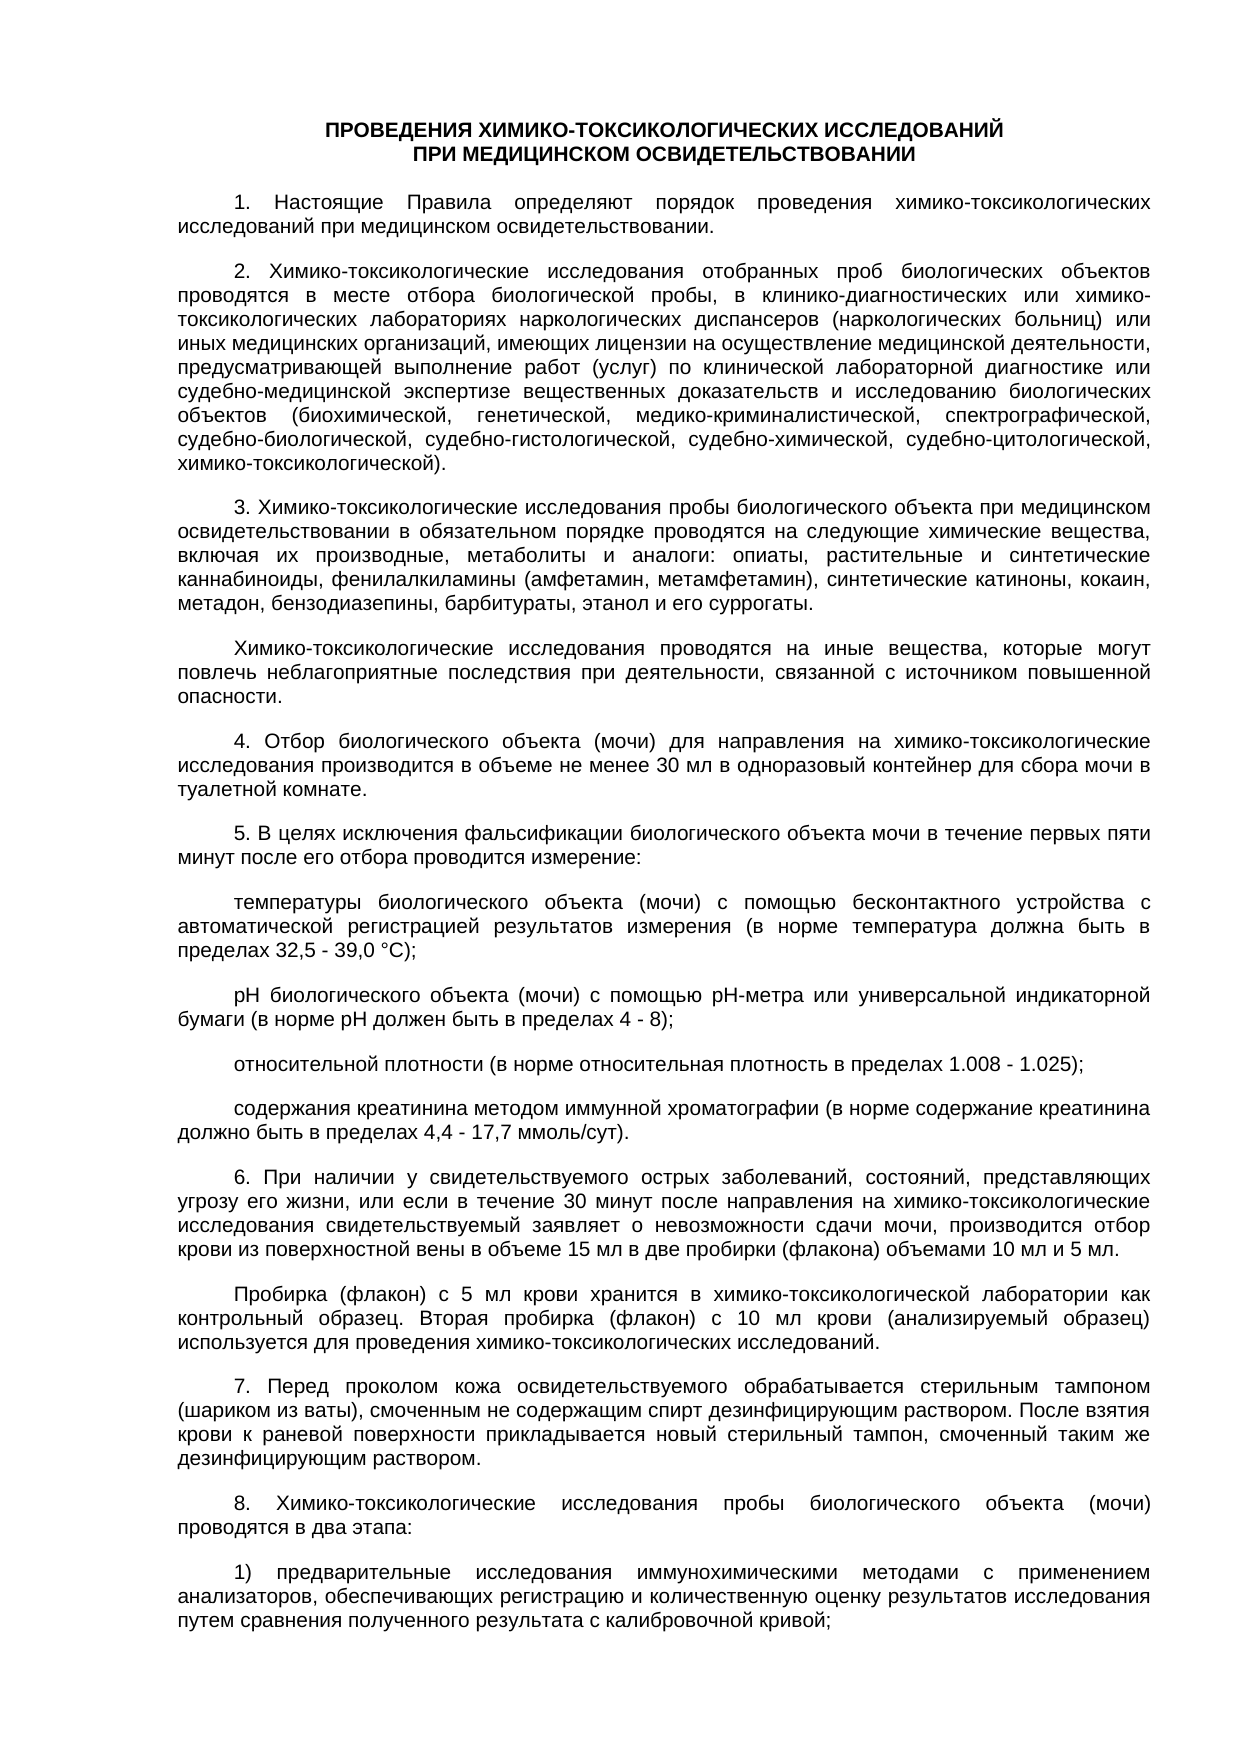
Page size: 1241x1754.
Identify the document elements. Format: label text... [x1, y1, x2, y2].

text относительной плотности (в норме относительная плотность в пределах 1.008 - 1.025); [177, 1051, 1152, 1075]
text Химико-токсикологические исследования проводятся на иные вещества, которые могут повлечь неблагоприятные последствия при деятельности, связанной с источником повышенной опасности. [177, 636, 1152, 708]
text 4. Отбор биологического объекта (мочи) для направления на химико-токсикологические исследования производится в объеме не менее 30 мл в одноразовый контейнер для сбора мочи в туалетной комнате. [177, 728, 1152, 800]
text содержания креатинина методом иммунной хроматографии (в норме содержание креатинина должно быть в пределах 4,4 - 17,7 ммоль/сут). [177, 1096, 1152, 1144]
text Пробирка (флакон) с 5 мл крови хранится в химико-токсикологической лаборатории как контрольный образец. Вторая пробирка (флакон) с 10 мл крови (анализируемый образец) используется для проведения химико-токсикологических исследований. [177, 1282, 1152, 1353]
text 7. Перед проколом кожа освидетельствуемого обрабатывается стерильным тампоном (шариком из ваты), смоченным не содержащим спирт дезинфицирующим раствором. После взятия крови к раневой поверхности прикладывается новый стерильный тампон, смоченный таким же дезинфицирующим раствором. [177, 1374, 1152, 1470]
text 3. Химико-токсикологические исследования пробы биологического объекта при медицинском освидетельствовании в обязательном порядке проводятся на следующие химические вещества, включая их производные, метаболиты и аналоги: опиаты, растительные и синтетические каннабиноиды, фенилалкиламины (амфетамин, метамфетамин), синтетические катиноны, кокаин, метадон, бензодиазепины, барбитураты, этанол и его суррогаты. [177, 495, 1152, 615]
text 6. При наличии у свидетельствуемого острых заболеваний, состояний, представляющих угрозу его жизни, или если в течение 30 минут после направления на химико-токсикологические исследования свидетельствуемый заявляет о невозможности сдачи мочи, производится отбор крови из поверхностной вены в объеме 15 мл в две пробирки (флакона) объемами 10 мл и 5 мл. [177, 1165, 1152, 1261]
text 1. Настоящие Правила определяют порядок проведения химико-токсикологических исследований при медицинском освидетельствовании. [177, 190, 1152, 238]
text 5. В целях исключения фальсификации биологического объекта мочи в течение первых пяти минут после его отбора проводится измерение: [177, 821, 1152, 869]
text температуры биологического объекта (мочи) с помощью бесконтактного устройства с автоматической регистрацией результатов измерения (в норме температура должна быть в пределах 32,5 - 39,0 °C); [177, 890, 1152, 962]
title ПРОВЕДЕНИЯ ХИМИКО-ТОКСИКОЛОГИЧЕСКИХ ИССЛЕДОВАНИЙ [177, 118, 1152, 142]
text 1) предварительные исследования иммунохимическими методами с применением анализаторов, обеспечивающих регистрацию и количественную оценку результатов исследования путем сравнения полученного результата с калибровочной кривой; [177, 1560, 1152, 1632]
text pH биологического объекта (мочи) с помощью pH-метра или универсальной индикаторной бумаги (в норме pH должен быть в пределах 4 - 8); [177, 983, 1152, 1031]
text 2. Химико-токсикологические исследования отобранных проб биологических объектов проводятся в месте отбора биологической пробы, в клинико-диагностических или химико-токсикологических лабораториях наркологических диспансеров (наркологических больниц) или иных медицинских организаций, имеющих лицензии на осуществление медицинской деятельности, предусматривающей выполнение работ (услуг) по клинической лабораторной диагностике или судебно-медицинской экспертизе вещественных доказательств и исследованию биологических объектов (биохимической, генетической, медико-криминалистической, спектрографической, судебно-биологической, судебно-гистологической, судебно-химической, судебно-цитологической, химико-токсикологической). [177, 259, 1152, 474]
title ПРИ МЕДИЦИНСКОМ ОСВИДЕТЕЛЬСТВОВАНИИ [177, 142, 1152, 166]
text 8. Химико-токсикологические исследования пробы биологического объекта (мочи) проводятся в два этапа: [177, 1491, 1152, 1539]
